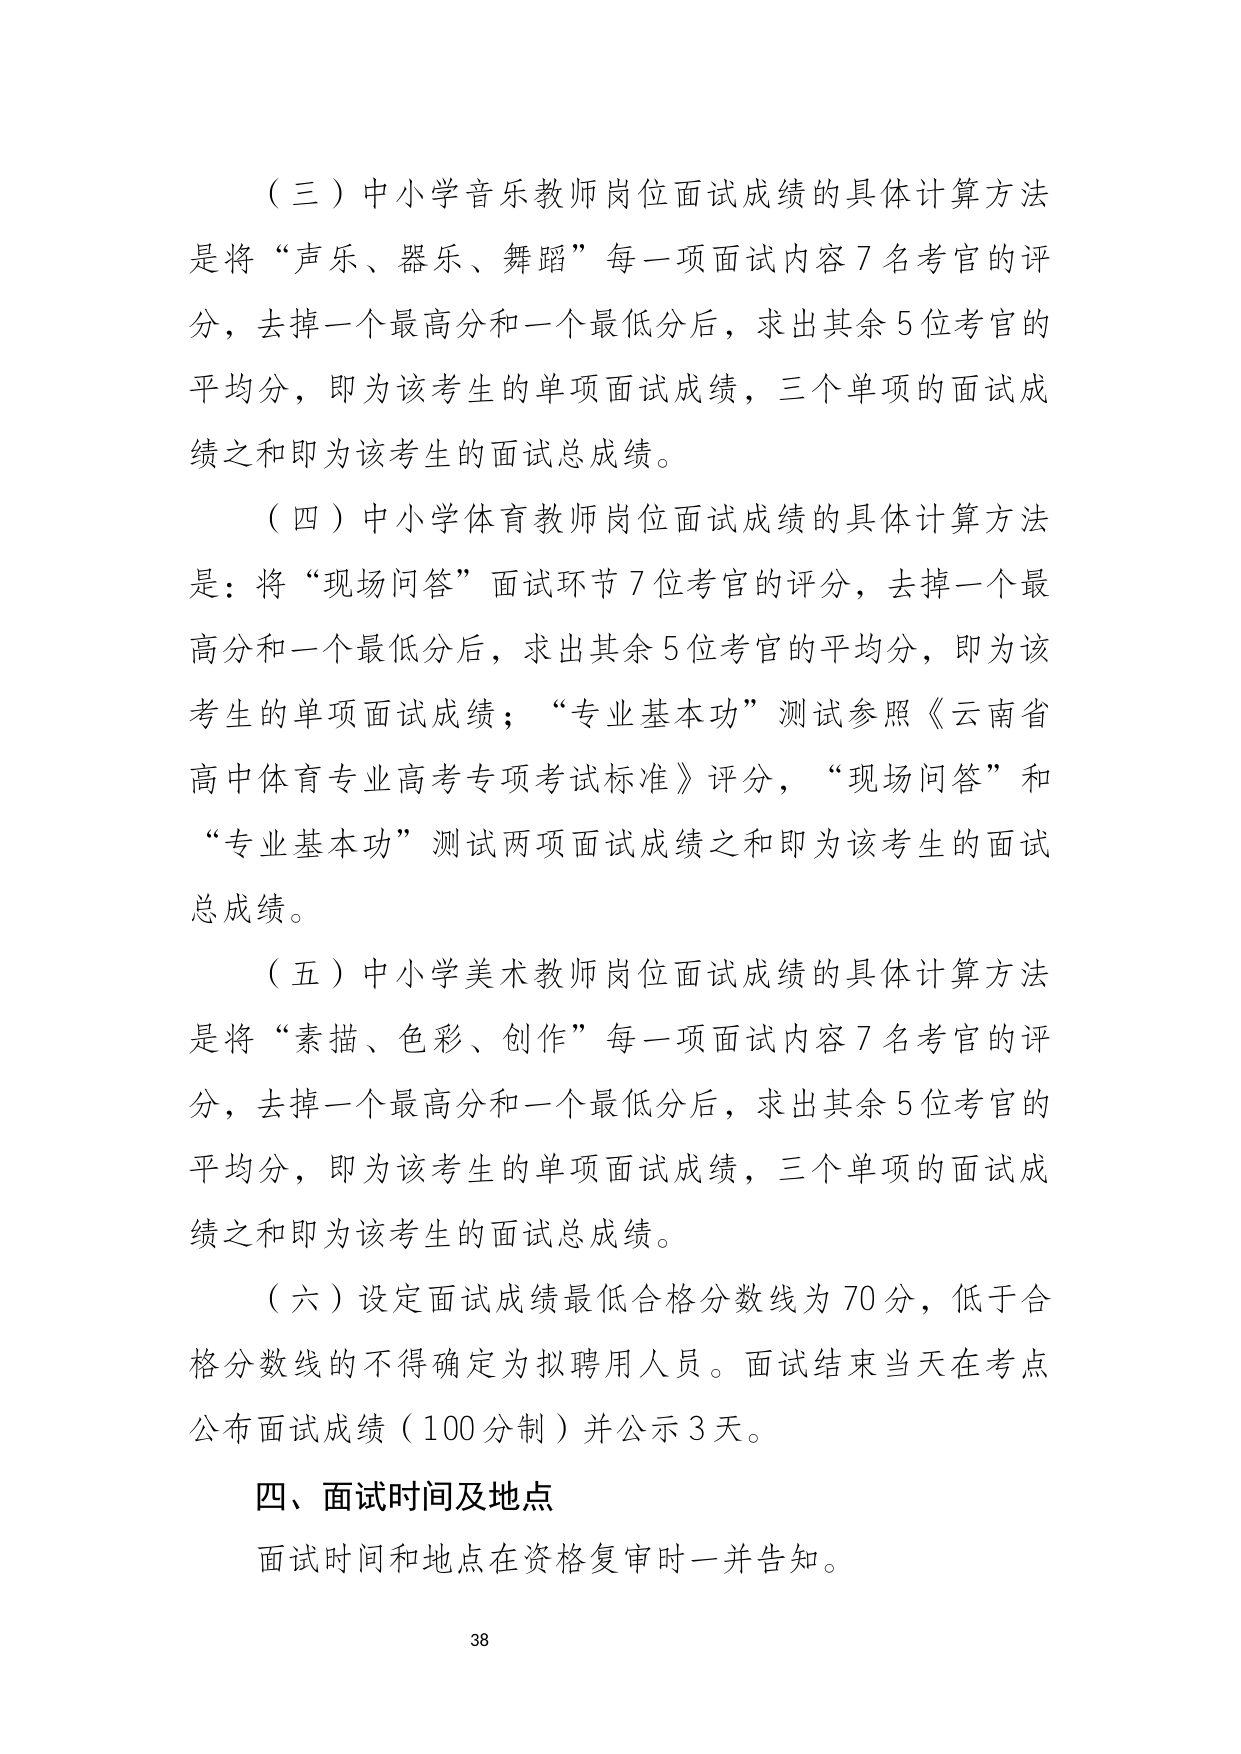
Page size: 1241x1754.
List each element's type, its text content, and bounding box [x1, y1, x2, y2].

list （六）设定面试成绩最低合格分数线为70分，低于合格分数线的不得确定为拟聘用人员。面试结束当天在考点公布面试成绩（100分制）并公示3天。 [187, 1267, 1053, 1462]
text （三）中小学音乐教师岗位面试成绩的具体计算方法是将“声乐、器乐、舞蹈”每一项面试内容7名考官的评分，去掉一个最高分和一个最低分后，求出其余5位考官的平均分，即为该考生的单项面试成绩，三个单项的面试成绩之和即为该考生的面试总成绩。 [187, 162, 1053, 487]
text （五）中小学美术教师岗位面试成绩的具体计算方法是将“素描、色彩、创作”每一项面试内容7名考官的评分，去掉一个最高分和一个最低分后，求出其余5位考官的平均分，即为该考生的单项面试成绩，三个单项的面试成绩之和即为该考生的面试总成绩。 [187, 942, 1053, 1267]
text 四、面试时间及地点 [187, 1462, 1053, 1527]
text 面试时间和地点在资格复审时一并告知。 [187, 1527, 1053, 1592]
text （四）中小学体育教师岗位面试成绩的具体计算方法是：将“现场问答”面试环节7位考官的评分，去掉一个最高分和一个最低分后，求出其余5位考官的平均分，即为该考生的单项面试成绩；“专业基本功”测试参照《云南省高中体育专业高考专项考试标准》评分，“现场问答”和“专业基本功”测试两项面试成绩之和即为该考生的面试总成绩。 [187, 487, 1053, 942]
